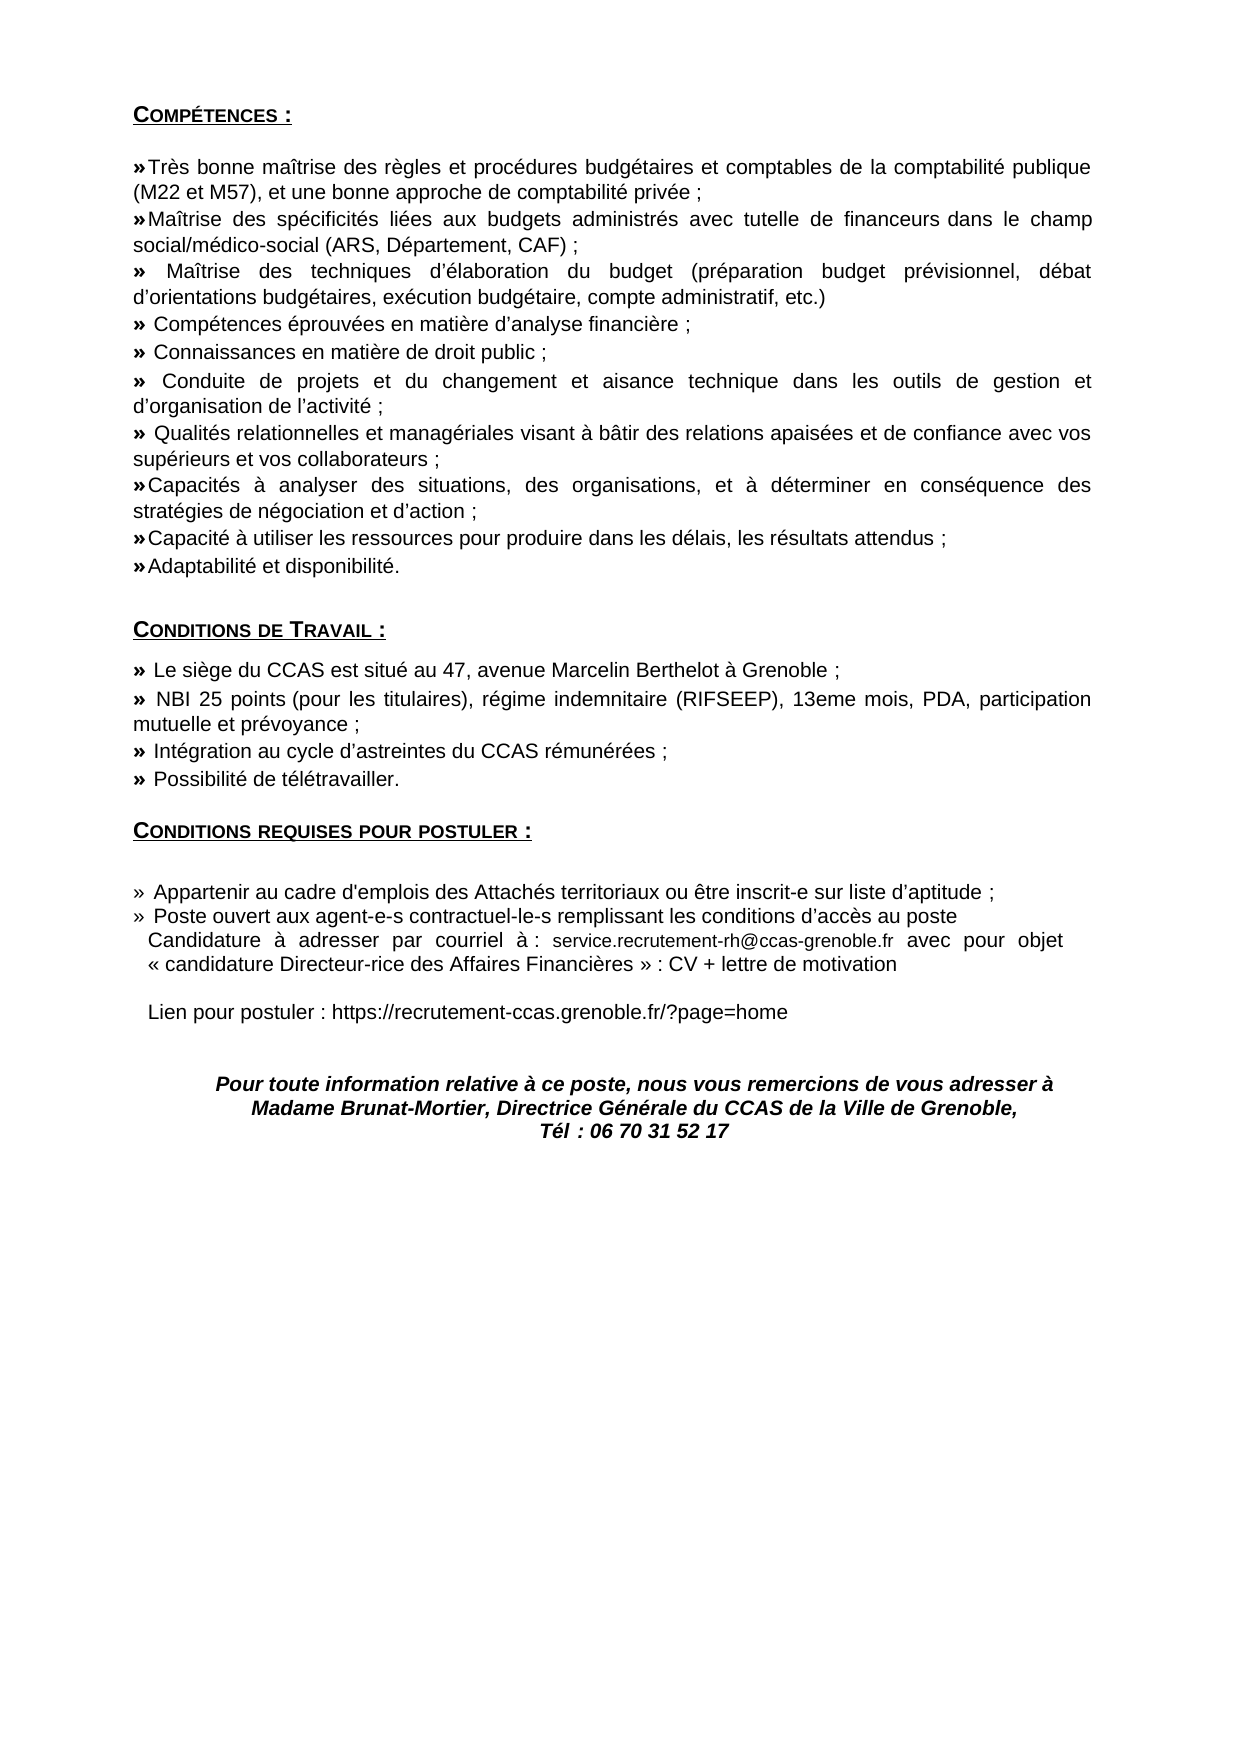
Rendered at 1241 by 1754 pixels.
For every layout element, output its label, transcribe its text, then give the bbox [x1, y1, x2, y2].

list Maîtrise des spécificités liées aux budgets administrés avec tutelle de financeurs dans le champ social/médico-social (ARS, Département, CAF) ; [133, 204, 1093, 257]
list Capacités à analyser des situations, des organisations, et à déterminer en conséquence des stratégies de négociation et d’action ; [133, 471, 1093, 523]
list Poste ouvert aux agent-e-s contractuel-le-s remplissant les conditions d’accès au poste [133, 904, 1063, 928]
list Conduite de projets et du changement et aisance technique dans les outils de gestion et d’organisation de l’activité ; [133, 366, 1093, 418]
list Compétences éprouvées en matière d’analyse financière ; [133, 309, 1093, 337]
text Conditions requises pour postuler : [133, 817, 1063, 843]
list Appartenir au cadre d'emplois des Attachés territoriaux ou être inscrit-e sur liste d’aptitude ; [133, 880, 1063, 904]
list Qualités relationnelles et managériales visant à bâtir des relations apaisées et de confiance avec vos supérieurs et vos collaborateurs ; [133, 418, 1093, 471]
list Maîtrise des techniques d’élaboration du budget (préparation budget prévisionnel, débat d’orientations budgétaires, exécution budgétaire, compte administratif, etc.) [133, 257, 1093, 309]
text Tél : 06 70 31 52 17 [177, 1119, 1093, 1143]
text Madame Brunat-Mortier, Directrice Générale du CCAS de la Ville de Grenoble, [177, 1095, 1093, 1119]
text Lien pour postuler : https://recrutement-ccas.grenoble.fr/?page=home [148, 999, 1063, 1023]
list Capacité à utiliser les ressources pour produire dans les délais, les résultats attendus ; [133, 523, 1093, 551]
list Connaissances en matière de droit public ; [133, 337, 1093, 366]
list Adaptabilité et disponibilité. [133, 551, 1093, 580]
text Candidature à adresser par courriel à : service.recrutement-rh@ccas-grenoble.fr avec pour objet « candidature Directeur-rice des Affaires Financières » : CV + lettre de motivation [148, 928, 1063, 976]
list Intégration au cycle d’astreintes du CCAS rémunérées ; [133, 736, 1093, 764]
list Possibilité de télétravailler. [133, 764, 1093, 793]
text Compétences : [133, 101, 1093, 128]
list NBI 25 points (pour les titulaires), régime indemnitaire (RIFSEEP), 13eme mois, PDA, participation mutuelle et prévoyance ; [133, 684, 1093, 736]
text Conditions de Travail : [133, 616, 1063, 643]
list Le siège du CCAS est situé au 47, avenue Marcelin Berthelot à Grenoble ; [133, 655, 1093, 684]
text Pour toute information relative à ce poste, nous vous remercions de vous adresser à [177, 1071, 1093, 1095]
list Très bonne maîtrise des règles et procédures budgétaires et comptables de la comptabilité publique (M22 et M57), et une bonne approche de comptabilité privée ; [133, 152, 1093, 204]
